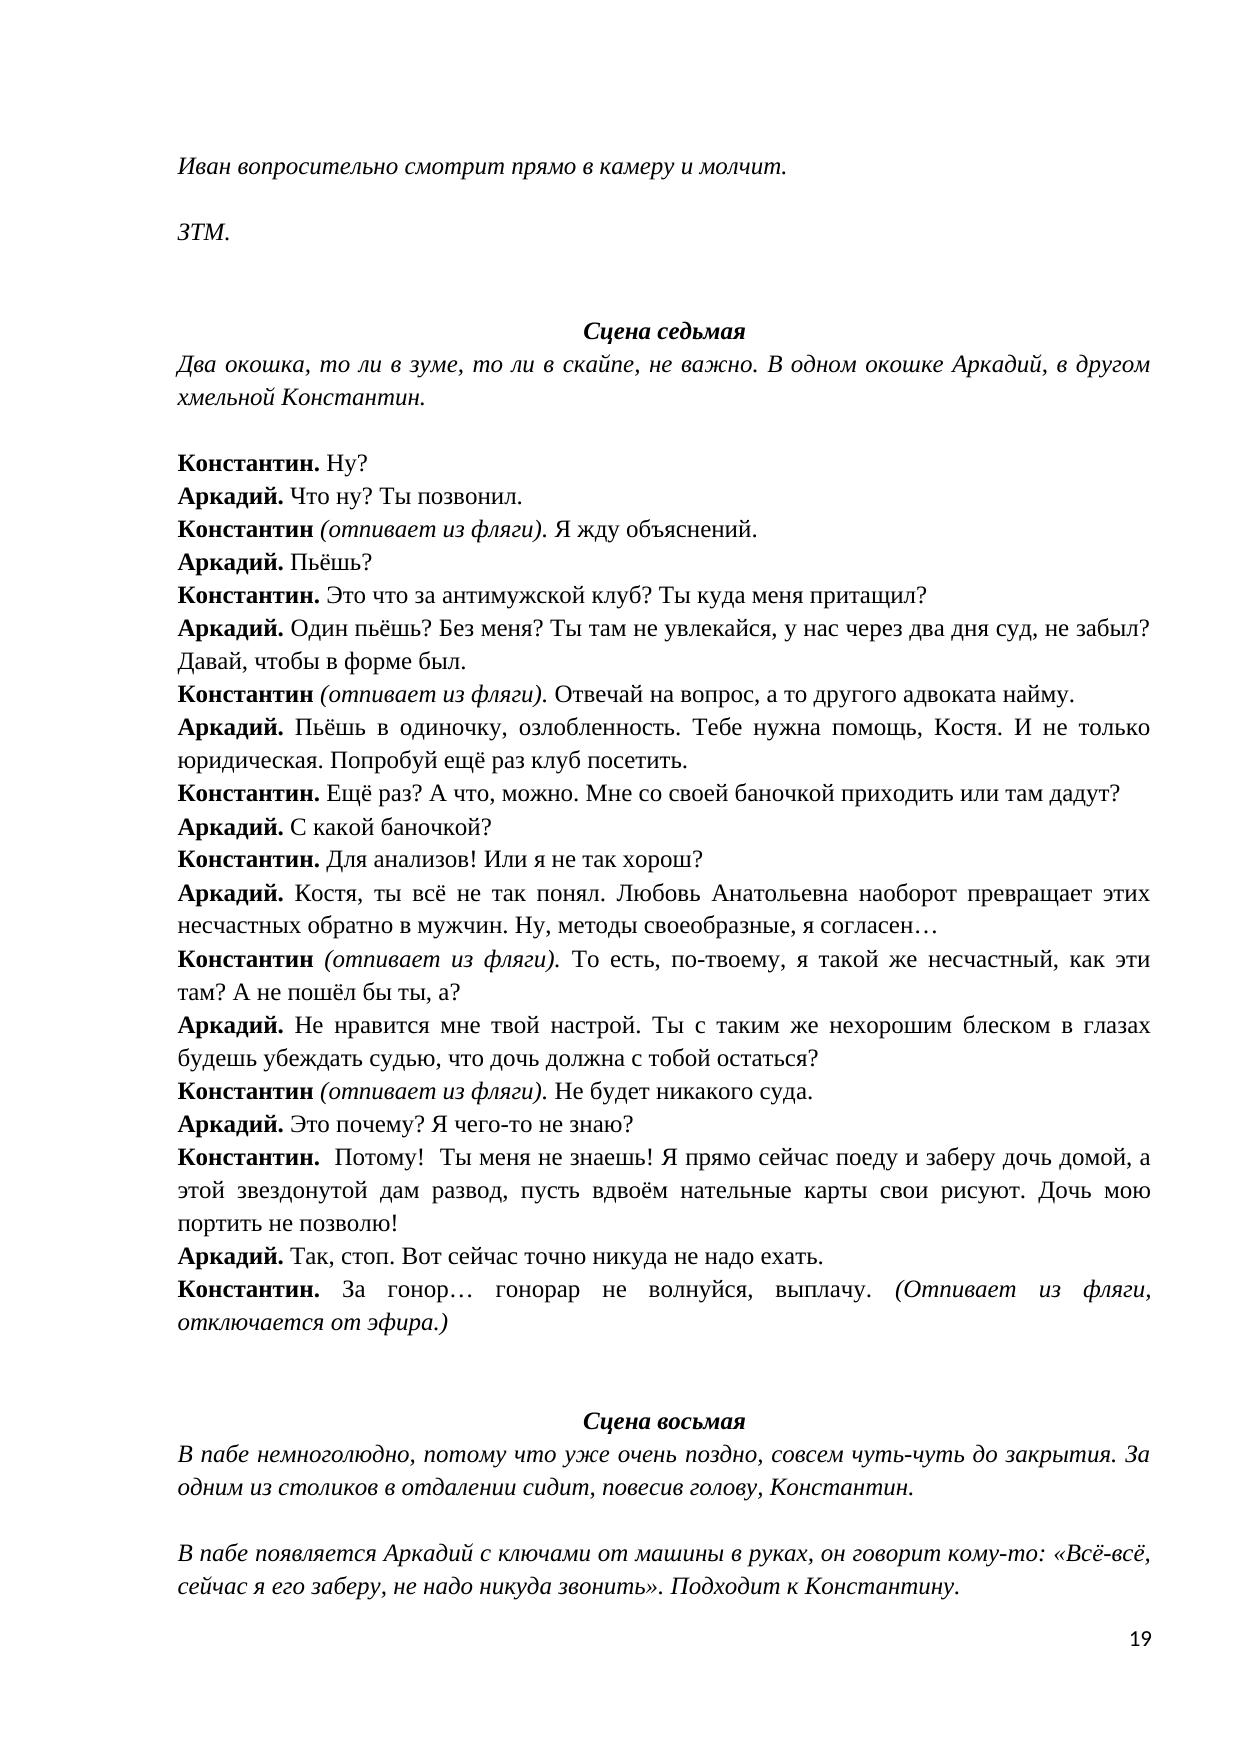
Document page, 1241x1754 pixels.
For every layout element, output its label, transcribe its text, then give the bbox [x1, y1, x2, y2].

text Константин. За гонор… гонорар не волнуйся, выплачу. (Отпивает из фляги, отключается от эфира.) [177, 1274, 1152, 1336]
text Константин. Потому! Ты меня не знаешь! Я прямо сейчас поеду и заберу дочь домой, а этой звездонутой дам развод, пусть вдвоём нательные карты свои рисуют. Дочь мою портить не позволю! [177, 1142, 1152, 1237]
text В пабе немноголюдно, потому что уже очень поздно, совсем чуть-чуть до закрытия. За одним из столиков в отдалении сидит, повесив голову, Константин. [177, 1439, 1152, 1501]
text Сцена седьмая [177, 316, 1152, 345]
text Константин (отпивает из фляги). Я жду объяснений. [177, 514, 1152, 543]
text Аркадий. Это почему? Я чего-то не знаю? [177, 1109, 1152, 1137]
text Константин. Это что за антимужской клуб? Ты куда меня притащил? [177, 580, 1152, 609]
text Константин. Для анализов! Или я не так хорош? [177, 844, 1152, 873]
text Константин. Ещё раз? А что, можно. Мне со своей баночкой приходить или там дадут? [177, 778, 1152, 807]
text Аркадий. Пьёшь в одиночку, озлобленность. Тебе нужна помощь, Костя. И не только юридическая. Попробуй ещё раз клуб посетить. [177, 712, 1152, 774]
text ЗТМ. [177, 217, 1152, 246]
text Константин (отпивает из фляги). То есть, по-твоему, я такой же несчастный, как эти там? А не пошёл бы ты, а? [177, 944, 1152, 1005]
text Константин (отпивает из фляги). Не будет никакого суда. [177, 1076, 1152, 1104]
text Аркадий. Пьёшь? [177, 547, 1152, 576]
text Два окошка, то ли в зуме, то ли в скайпе, не важно. В одном окошке Аркадий, в другом хмельной Константин. [177, 349, 1152, 411]
text Аркадий. Так, стоп. Вот сейчас точно никуда не надо ехать. [177, 1241, 1152, 1269]
text Аркадий. Что ну? Ты позвонил. [177, 481, 1152, 510]
text Иван вопросительно смотрит прямо в камеру и молчит. [177, 151, 1152, 180]
text Константин. Ну? [177, 448, 1152, 477]
text Аркадий. Один пьёшь? Без меня? Ты там не увлекайся, у нас через два дня суд, не забыл? Давай, чтобы в форме был. [177, 613, 1152, 675]
text Аркадий. С какой баночкой? [177, 812, 1152, 840]
text Аркадий. Не нравится мне твой настрой. Ты с таким же нехорошим блеском в глазах будешь убеждать судью, что дочь должна с тобой остаться? [177, 1010, 1152, 1071]
text В пабе появляется Аркадий с ключами от машины в руках, он говорит кому-то: «Всё-всё, сейчас я его заберу, не надо никуда звонить». Подходит к Константину. [177, 1538, 1152, 1600]
text Сцена восьмая [177, 1406, 1152, 1435]
text Аркадий. Костя, ты всё не так понял. Любовь Анатольевна наоборот превращает этих несчастных обратно в мужчин. Ну, методы своеобразные, я согласен… [177, 878, 1152, 939]
text Константин (отпивает из фляги). Отвечай на вопрос, а то другого адвоката найму. [177, 679, 1152, 708]
